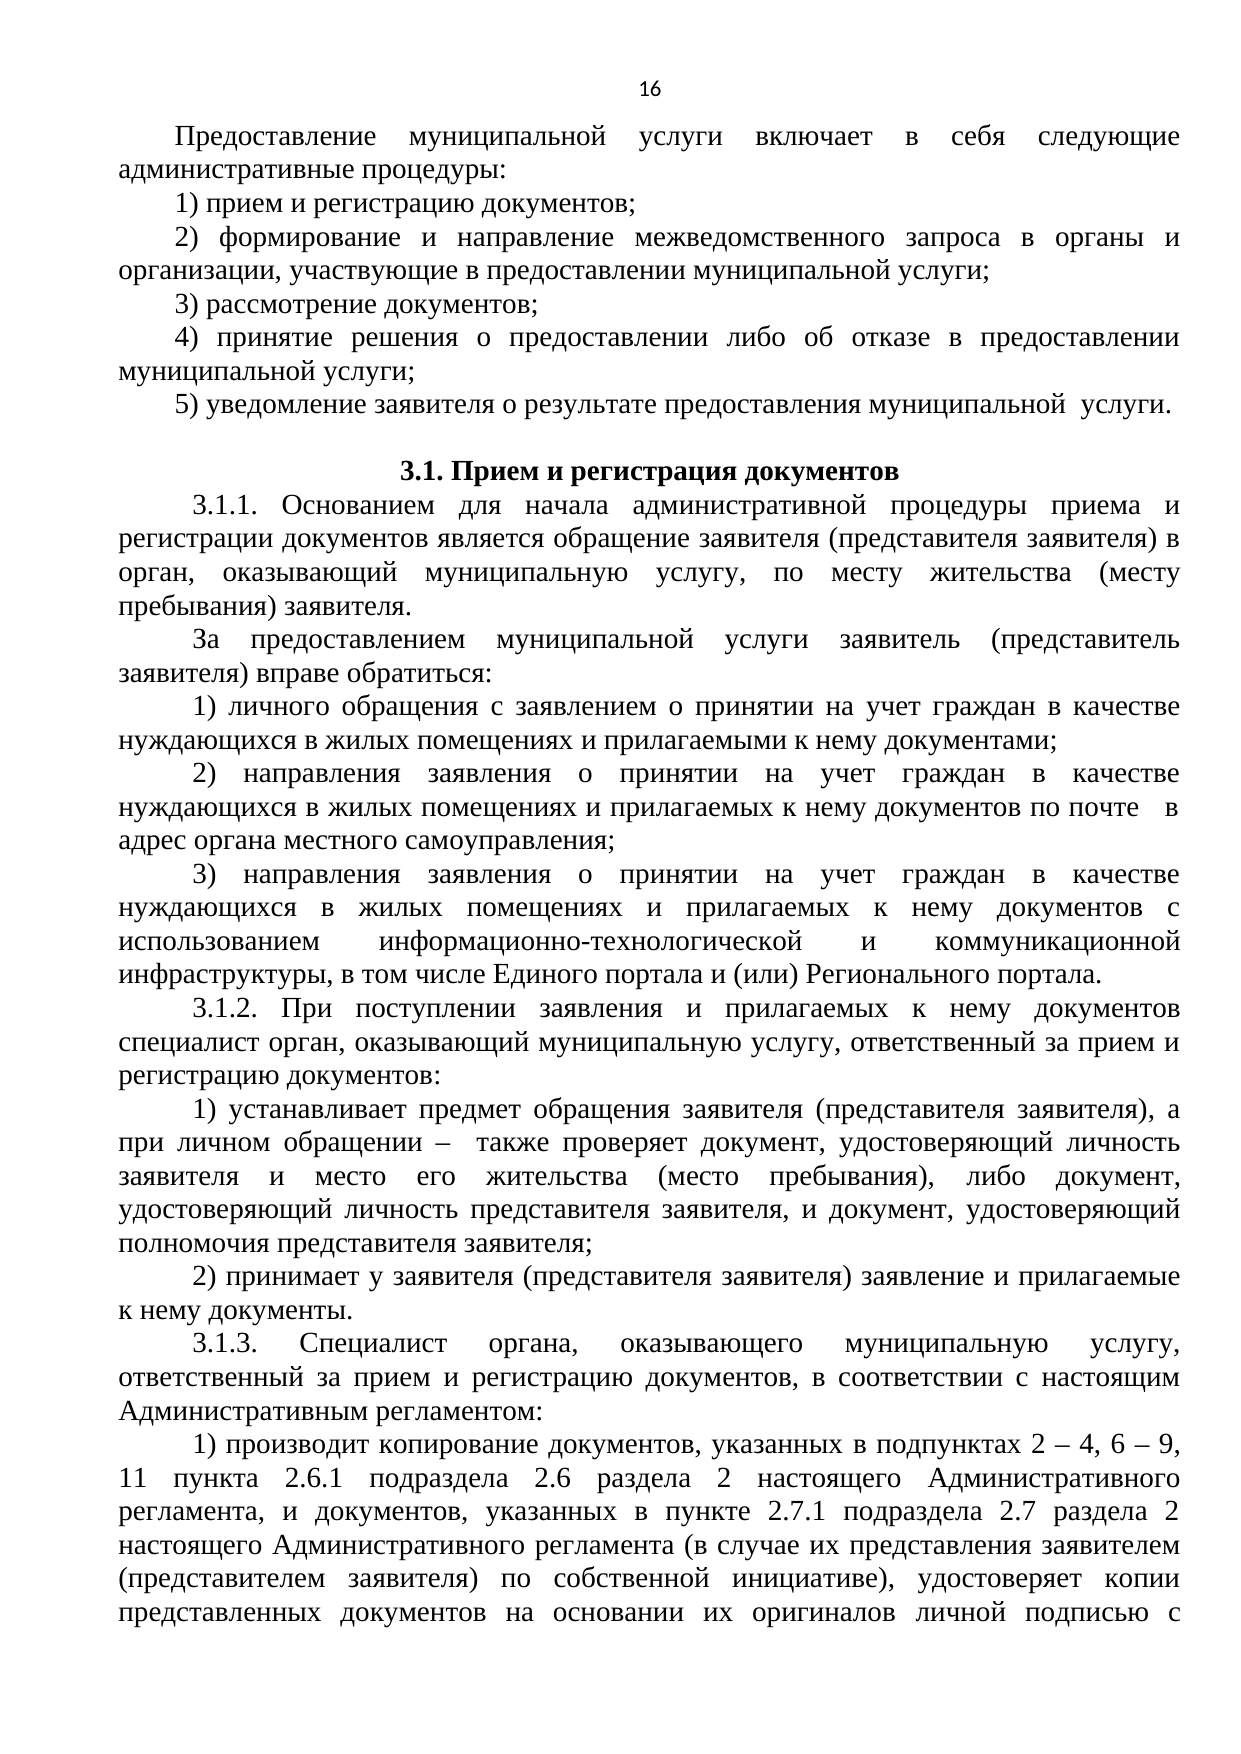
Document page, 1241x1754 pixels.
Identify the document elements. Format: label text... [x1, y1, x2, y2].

text 2) принимает у заявителя (представителя заявителя) заявление и прилагаемые к нему документы. [118, 1258, 1181, 1326]
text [118, 1426, 1181, 1627]
text 3.1.1. Основанием для начала административной процедуры приема и регистрации документов является обращение заявителя (представителя заявителя) в орган, оказывающий муниципальную услугу, по месту жительства (месту пребывания) заявителя. [118, 487, 1181, 621]
text 3.1.2. При поступлении заявления и прилагаемых к нему документов специалист орган, оказывающий муниципальную услугу, ответственный за прием и регистрацию документов: [118, 990, 1181, 1091]
text Предоставление муниципальной услуги включает в себя следующие административные процедуры: [118, 118, 1181, 185]
text 3) направления заявления о принятии на учет граждан в качестве нуждающихся в жилых помещениях и прилагаемых к нему документов с использованием информационно-технологической и коммуникационной инфраструктуры, в том числе Единого портала и (или) Регионального портала. [118, 856, 1181, 990]
text За предоставлением муниципальной услуги заявитель (представитель заявителя) вправе обратиться: [118, 621, 1181, 688]
text 1) устанавливает предмет обращения заявителя (представителя заявителя), а при личном обращении – также проверяет документ, удостоверяющий личность заявителя и место его жительства (место пребывания), либо документ, удостоверяющий личность представителя заявителя, и документ, удостоверяющий полномочия представителя заявителя; [118, 1091, 1181, 1258]
text 3) рассмотрение документов; [118, 286, 1181, 319]
text 3.1. Прием и регистрация документов [118, 453, 1181, 487]
text 1) прием и регистрацию документов; [118, 185, 1181, 219]
text 2) направления заявления о принятии на учет граждан в качестве нуждающихся в жилых помещениях и прилагаемых к нему документов по почте в адрес органа местного самоуправления; [118, 755, 1181, 856]
text 5) уведомление заявителя о результате предоставления муниципальной услуги. [118, 386, 1181, 420]
text 2) формирование и направление межведомственного запроса в органы и организации, участвующие в предоставлении муниципальной услуги; [118, 219, 1181, 286]
text 4) принятие решения о предоставлении либо об отказе в предоставлении муниципальной услуги; [118, 319, 1181, 386]
text 3.1.3. Специалист органа, оказывающего муниципальную услугу, ответственный за прием и регистрацию документов, в соответствии с настоящим Административным регламентом: [118, 1326, 1181, 1426]
text 1) личного обращения с заявлением о принятии на учет граждан в качестве нуждающихся в жилых помещениях и прилагаемыми к нему документами; [118, 688, 1181, 755]
